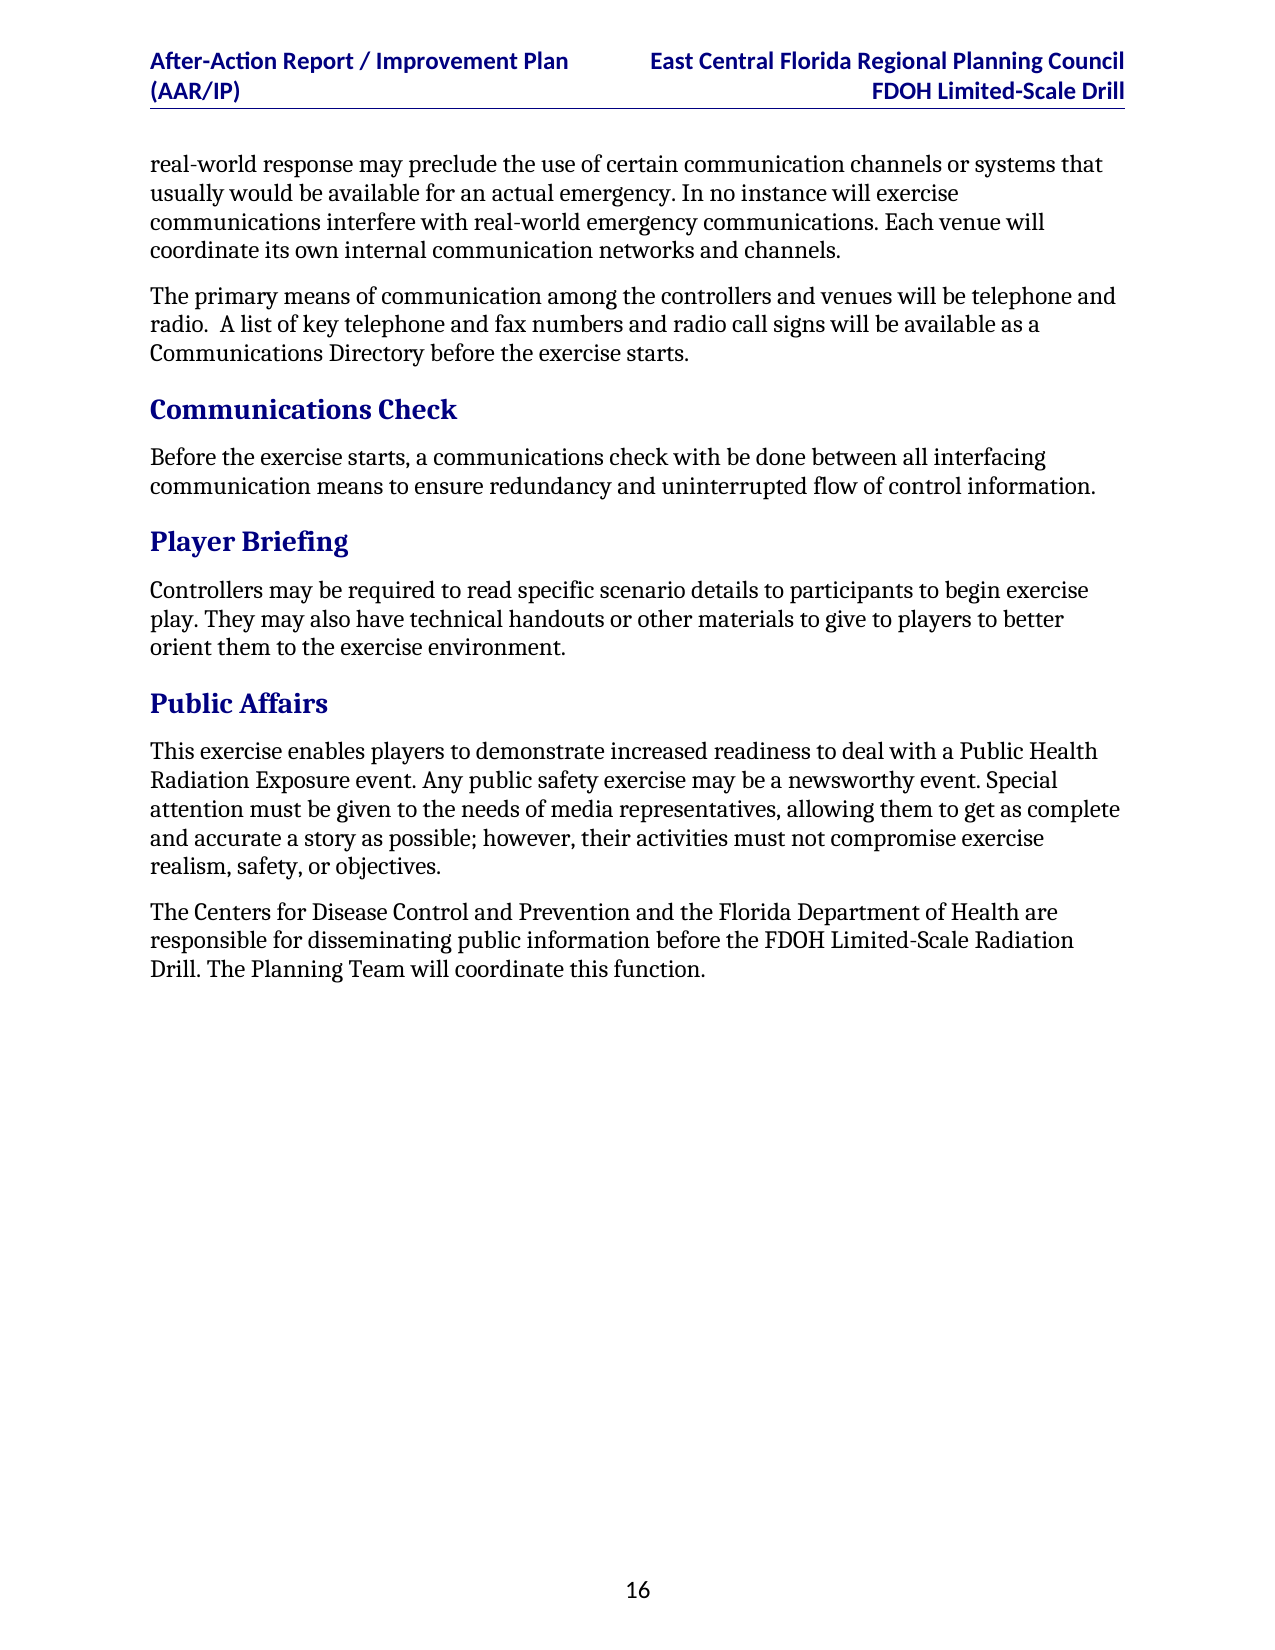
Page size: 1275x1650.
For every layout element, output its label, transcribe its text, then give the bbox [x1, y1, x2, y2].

text The Centers for Disease Control and Prevention and the Florida Department of Health are responsible for disseminating public information before the FDOH Limited-Scale Radiation Drill. The Planning Team will coordinate this function. [150, 898, 1125, 984]
text Before the exercise starts, a communications check with be done between all interfacing communication means to ensure redundancy and uninterrupted flow of control information. [150, 443, 1125, 501]
subtitle Communications Check [150, 393, 1125, 426]
subtitle Public Affairs [150, 687, 1125, 721]
text The primary means of communication among the controllers and venues will be telephone and radio. A list of key telephone and fax numbers and radio call signs will be available as a Communications Directory before the exercise starts. [150, 282, 1125, 368]
subtitle Player Briefing [150, 526, 1125, 559]
text Controllers may be required to read specific scenario details to participants to begin exercise play. They may also have technical handouts or other materials to give to players to better orient them to the exercise environment. [150, 576, 1125, 662]
text This exercise enables players to demonstrate increased readiness to deal with a Public Health Radiation Exposure event. Any public safety exercise may be a newsworthy event. Special attention must be given to the needs of media representatives, allowing them to get as complete and accurate a story as possible; however, their activities must not compromise exercise realism, safety, or objectives. [150, 737, 1125, 881]
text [150, 150, 1125, 265]
